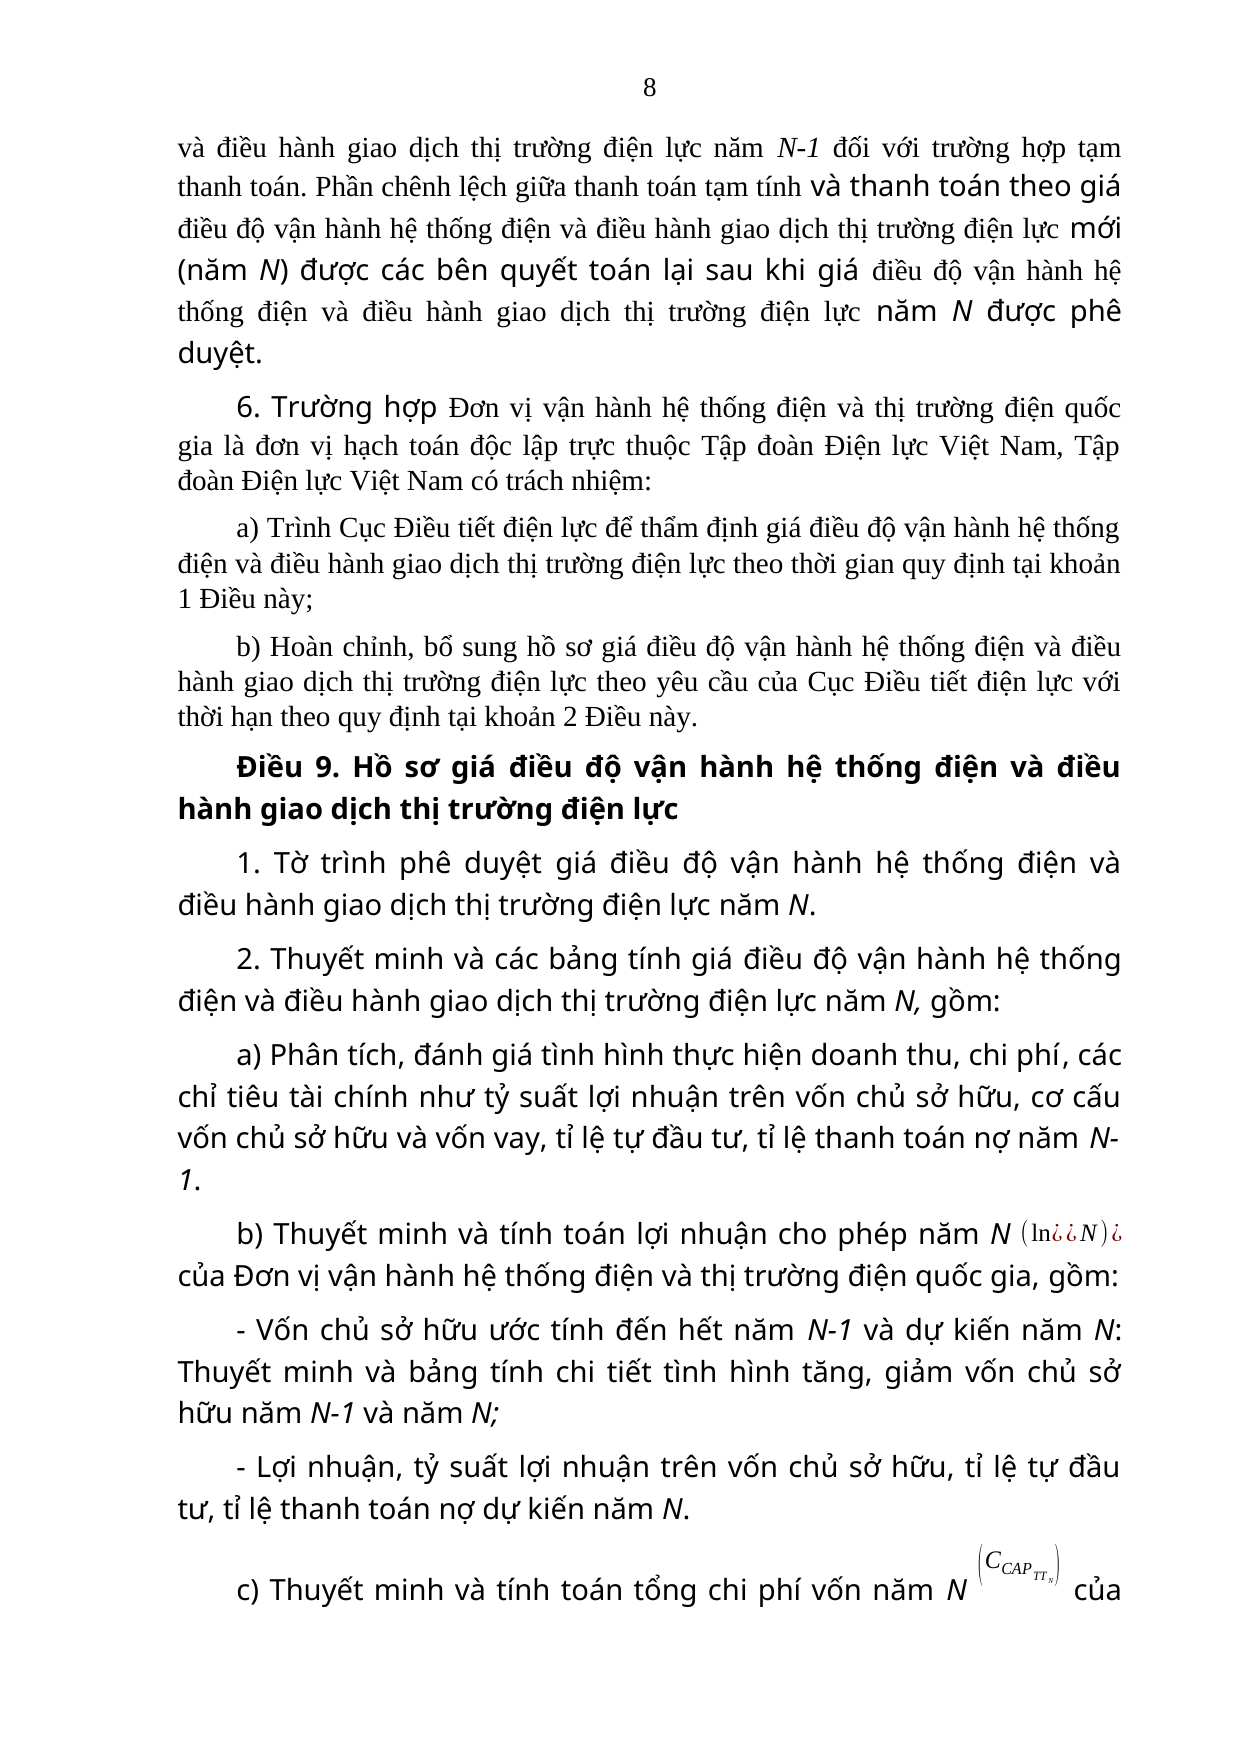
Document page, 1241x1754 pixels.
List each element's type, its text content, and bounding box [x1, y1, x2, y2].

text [177, 130, 1122, 372]
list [177, 1543, 1122, 1609]
text 1. Tờ trình phê duyệt giá điều độ vận hành hệ thống điện và điều hành giao dịch thị trường điện lực năm N. [177, 843, 1122, 924]
list - Vốn chủ sở hữu ước tính đến hết năm N-1 và dự kiến năm N: Thuyết minh và bảng tính chi tiết tình hình tăng, giảm vốn chủ sở hữu năm N-1 và năm N; [177, 1309, 1122, 1432]
text Điều 9. Hồ sơ giá điều độ vận hành hệ thống điện và điều hành giao dịch thị trường điện lực [177, 747, 1122, 828]
text 6. Trường hợp Đơn vị vận hành hệ thống điện và thị trường điện quốc gia là đơn vị hạch toán độc lập trực thuộc Tập đoàn Điện lực Việt Nam, Tập đoàn Điện lực Việt Nam có trách nhiệm: [177, 386, 1122, 496]
list b) Thuyết minh và tính toán lợi nhuận cho phép năm N của Đơn vị vận hành hệ thống điện và thị trường điện quốc gia, gồm: [177, 1213, 1122, 1295]
list a) Phân tích, đánh giá tình hình thực hiện doanh thu, chi phí, các chỉ tiêu tài chính như tỷ suất lợi nhuận trên vốn chủ sở hữu, cơ cấu vốn chủ sở hữu và vốn vay, tỉ lệ tự đầu tư, tỉ lệ thanh toán nợ năm N-1. [177, 1034, 1122, 1199]
text a) Trình Cục Điều tiết điện lực để thẩm định giá điều độ vận hành hệ thống điện và điều hành giao dịch thị trường điện lực theo thời gian quy định tại khoản 1 Điều này; [177, 511, 1122, 614]
list - Lợi nhuận, tỷ suất lợi nhuận trên vốn chủ sở hữu, tỉ lệ tự đầu tư, tỉ lệ thanh toán nợ dự kiến năm N. [177, 1447, 1122, 1528]
text 2. Thuyết minh và các bảng tính giá điều độ vận hành hệ thống điện và điều hành giao dịch thị trường điện lực năm N, gồm: [177, 938, 1122, 1020]
text b) Hoàn chỉnh, bổ sung hồ sơ giá điều độ vận hành hệ thống điện và điều hành giao dịch thị trường điện lực theo yêu cầu của Cục Điều tiết điện lực với thời hạn theo quy định tại khoản 2 Điều này. [177, 629, 1122, 733]
